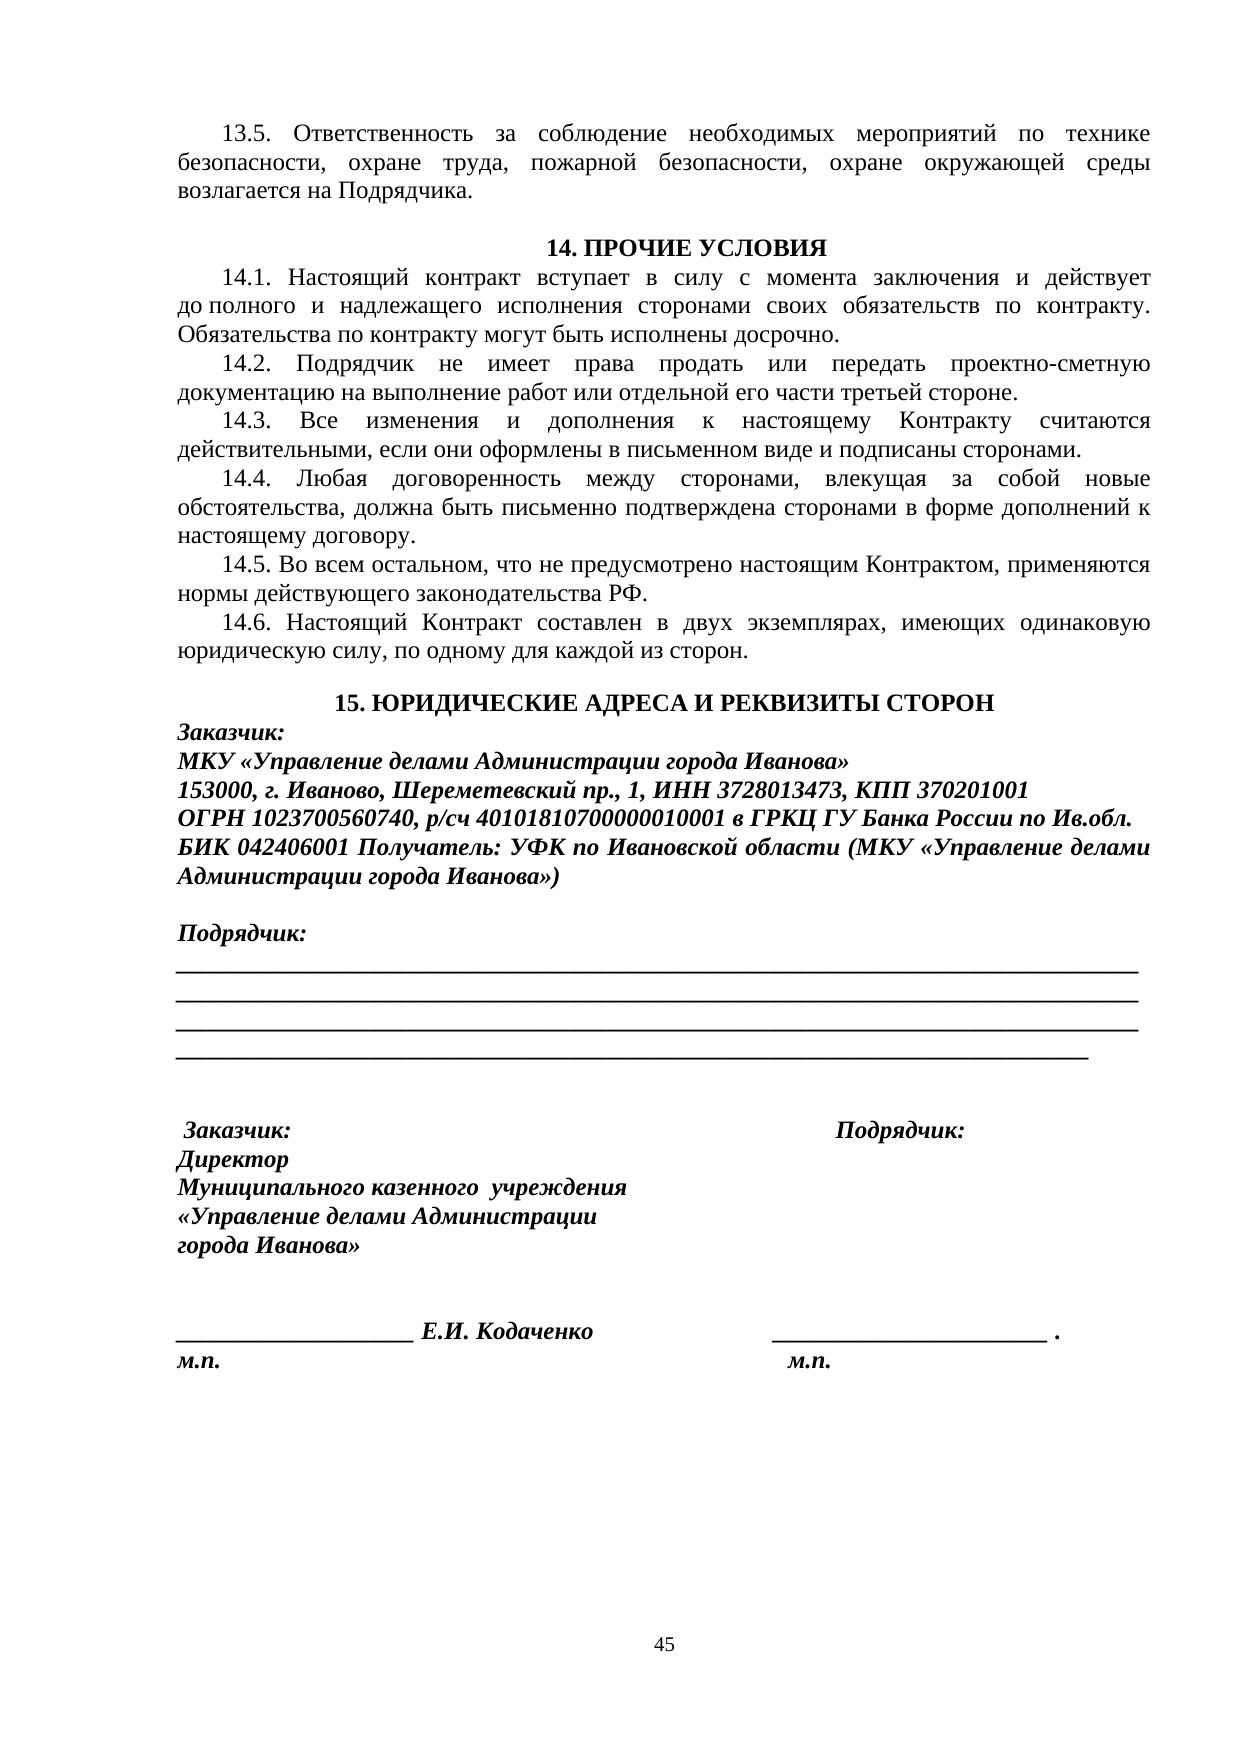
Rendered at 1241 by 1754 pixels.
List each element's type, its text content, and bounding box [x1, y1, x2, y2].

text Заказчик: Подрядчик: [177, 1115, 1152, 1144]
text «Управление делами Администрации [177, 1201, 1152, 1230]
text ________________________________________________________________________________________________________________________________________________________________________________________________________________________________________________________________________________________________________________ [177, 947, 1152, 1062]
text Директор [177, 1144, 1152, 1172]
text 13.5. Ответственность за соблюдение необходимых мероприятий по технике безопасности, охране труда, пожарной безопасности, охране окружающей среды возлагается на Подрядчика. [177, 118, 1152, 204]
text БИК 042406001 Получатель: УФК по Ивановской области (МКУ «Управление делами Администрации города Иванова») [177, 832, 1152, 890]
text Муниципального казенного учреждения [177, 1172, 1152, 1201]
text м.п. м.п. [177, 1345, 1152, 1374]
text 14.5. Во всем остальном, что не предусмотрено настоящим Контрактом, применяются нормы действующего законодательства РФ. [177, 549, 1152, 607]
text 14. ПРОЧИЕ УСЛОВИЯ [177, 233, 1152, 262]
text Подрядчик: [177, 918, 1152, 947]
text МКУ «Управление делами Администрации города Иванова» [177, 746, 1152, 775]
text 14.2. Подрядчик не имеет права продать или передать проектно-сметную документацию на выполнение работ или отдельной его части третьей стороне. [177, 348, 1152, 406]
text 15. ЮРИДИЧЕСКИЕ АДРЕСА И РЕКВИЗИТЫ СТОРОН [177, 688, 1152, 717]
text . Иваново, Шереметевский пр., 1, ИНН 3728013473, КПП 370201001 [177, 775, 1152, 803]
text ОГРН 1023700560740, р/сч 40101810700000010001 в ГРКЦ ГУ Банка России по Ив.обл. [177, 803, 1152, 832]
text ___________________ Е.И. Кодаченко ______________________ . [177, 1316, 1152, 1345]
text 14.1. Настоящий контракт вступает в силу с момента заключения и действует до полного и надлежащего исполнения сторонами своих обязательств по контракту. Обязательства по контракту могут быть исполнены досрочно. [177, 262, 1152, 348]
text 14.3. Все изменения и дополнения к настоящему Контракту считаются действительными, если они оформлены в письменном виде и подписаны сторонами. [177, 406, 1152, 463]
text Заказчик: [177, 717, 1152, 746]
text 14.6. Настоящий Контракт составлен в двух экземплярах, имеющих одинаковую юридическую силу, по одному для каждой из сторон. [177, 607, 1152, 664]
text 14.4. Любая договоренность между сторонами, влекущая за собой новые обстоятельства, должна быть письменно подтверждена сторонами в форме дополнений к настоящему договору. [177, 463, 1152, 549]
text города Иванова» [177, 1230, 1152, 1259]
